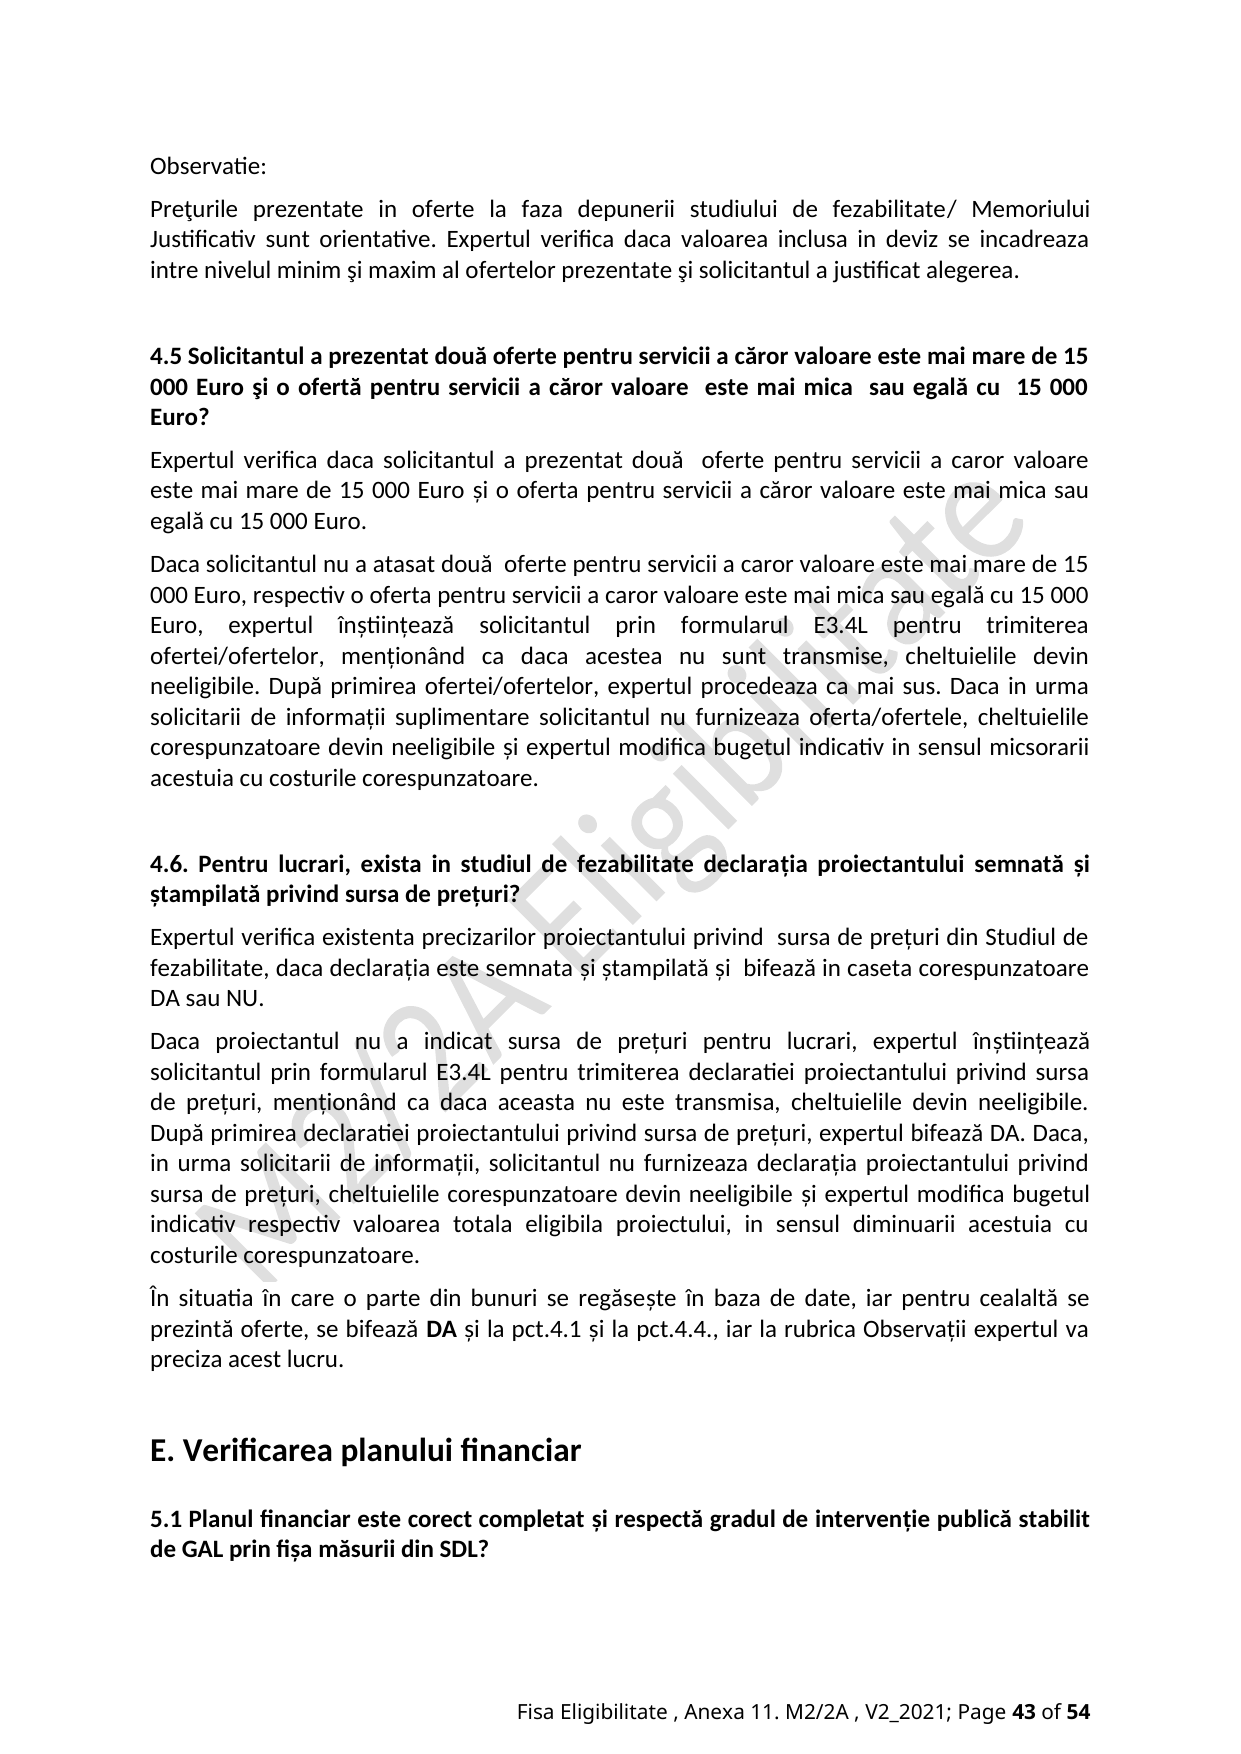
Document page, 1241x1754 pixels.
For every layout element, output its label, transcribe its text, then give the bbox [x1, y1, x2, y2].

text Expertul verifica daca solicitantul a prezentat două oferte pentru servicii a caror valoare este mai mare de 15 000 Euro şi o oferta pentru servicii a căror valoare este mai mica sau egală cu 15 000 Euro. [150, 444, 1090, 536]
text Daca proiectantul nu a indicat sursa de preţuri pentru lucrari, expertul înştiinţează solicitantul prin formularul E3.4L pentru trimiterea declaratiei proiectantului privind sursa de preţuri, menţionând ca daca aceasta nu este transmisa, cheltuielile devin neeligibile. După primirea declaratiei proiectantului privind sursa de preţuri, expertul bifează DA. Daca, in urma solicitarii de informaţii, solicitantul nu furnizeaza declaraţia proiectantului privind sursa de preţuri, cheltuielile corespunzatoare devin neeligibile şi expertul modifica bugetul indicativ respectiv valoarea totala eligibila proiectului, in sensul diminuarii acestuia cu costurile corespunzatoare. [150, 1026, 1090, 1270]
subtitle E. Verificarea planului financiar [150, 1429, 1090, 1470]
text Expertul verifica existenta precizarilor proiectantului privind sursa de preţuri din Studiul de fezabilitate, daca declaraţia este semnata şi ştampilată şi bifează in caseta corespunzatoare DA sau NU. [150, 921, 1090, 1013]
text Preţurile prezentate in oferte la faza depunerii studiului de fezabilitate/ Memoriului Justificativ sunt orientative. Expertul verifica daca valoarea inclusa in deviz se incadreaza intre nivelul minim şi maxim al ofertelor prezentate şi solicitantul a justificat alegerea. [150, 193, 1090, 284]
text 5.1 Planul financiar este corect completat şi respectă gradul de intervenţie publică stabilit de GAL prin fișa măsurii din SDL? [150, 1503, 1090, 1564]
text 4.5 Solicitantul a prezentat două oferte pentru servicii a căror valoare este mai mare de 15 000 Euro şi o ofertă pentru servicii a căror valoare este mai mica sau egală cu 15 000 Euro? [150, 340, 1090, 432]
text În situatia în care o parte din bunuri se regăseşte în baza de date, iar pentru cealaltă se prezintă oferte, se bifează DA şi la pct.4.1 şi la pct.4.4., iar la rubrica Observaţii expertul va preciza acest lucru. [150, 1282, 1090, 1374]
text Observatie: [150, 150, 1090, 181]
text Daca solicitantul nu a atasat două oferte pentru servicii a caror valoare este mai mare de 15 000 Euro, respectiv o oferta pentru servicii a caror valoare este mai mica sau egală cu 15 000 Euro, expertul înştiinţează solicitantul prin formularul E3.4L pentru trimiterea ofertei/ofertelor, menţionând ca daca acestea nu sunt transmise, cheltuielile devin neeligibile. După primirea ofertei/ofertelor, expertul procedeaza ca mai sus. Daca in urma solicitarii de informaţii suplimentare solicitantul nu furnizeaza oferta/ofertele, cheltuielile corespunzatoare devin neeligibile şi expertul modifica bugetul indicativ in sensul micsorarii acestuia cu costurile corespunzatoare. [150, 548, 1090, 792]
text 4.6. Pentru lucrari, exista in studiul de fezabilitate declaraţia proiectantului semnată şi ştampilată privind sursa de preţuri? [150, 848, 1090, 909]
